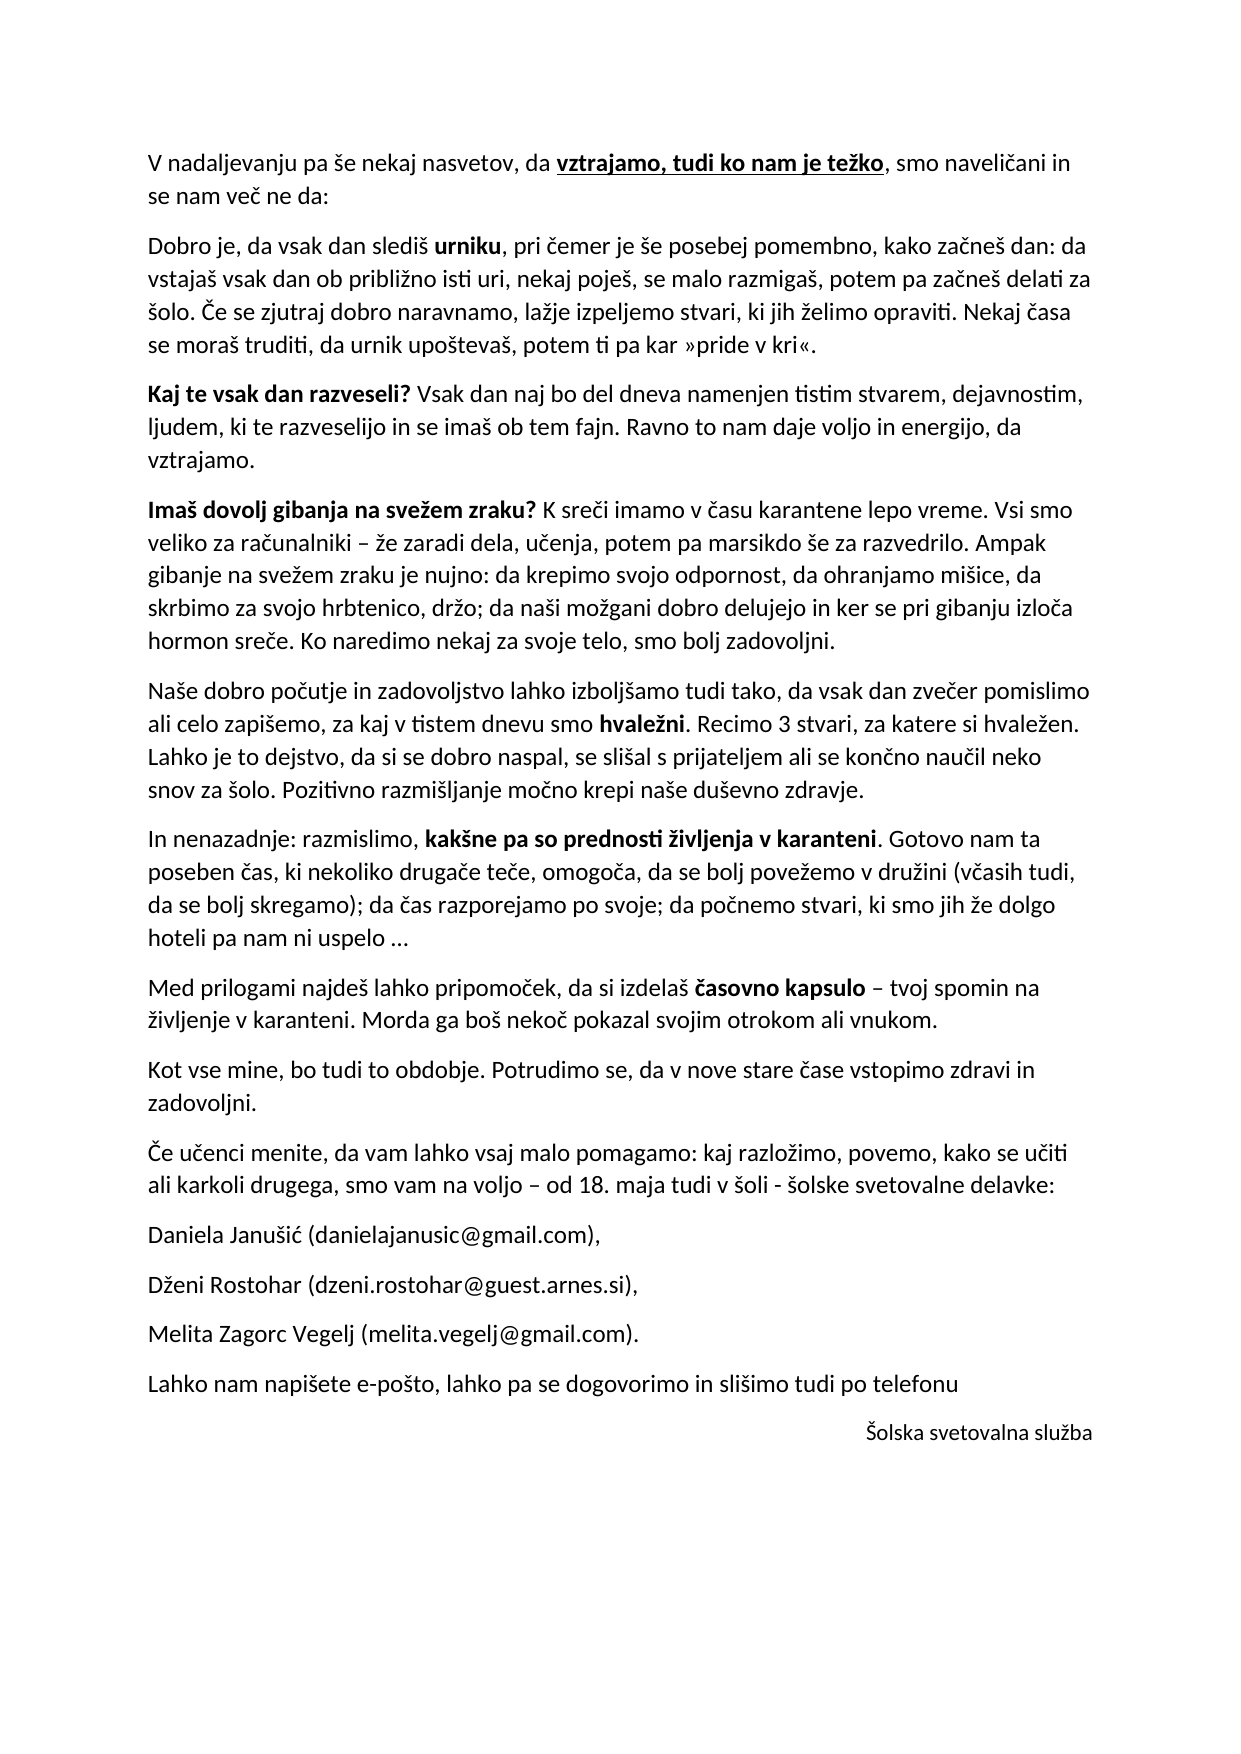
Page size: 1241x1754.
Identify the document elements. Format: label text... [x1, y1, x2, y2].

text Naše dobro počutje in zadovoljstvo lahko izboljšamo tudi tako, da vsak dan zvečer pomislimo ali celo zapišemo, za kaj v tistem dnevu smo hvaležni. Recimo 3 stvari, za katere si hvaležen. Lahko je to dejstvo, da si se dobro naspal, se slišal s prijateljem ali se končno naučil neko snov za šolo. Pozitivno razmišljanje močno krepi naše duševno zdravje. [148, 675, 1093, 804]
text Melita Zagorc Vegelj (melita.vegelj@gmail.com). [148, 1318, 1093, 1349]
text Lahko nam napišete e-pošto, lahko pa se dogovorimo in slišimo tudi po telefonu [148, 1368, 1093, 1398]
text In nenazadnje: razmislimo, kakšne pa so prednosti življenja v karanteni. Gotovo nam ta poseben čas, ki nekoliko drugače teče, omogoča, da se bolj povežemo v družini (včasih tudi, da se bolj skregamo); da čas razporejamo po svoje; da počnemo stvari, ki smo jih že dolgo hoteli pa nam ni uspelo … [148, 823, 1093, 953]
text Če učenci menite, da vam lahko vsaj malo pomagamo: kaj razložimo, povemo, kako se učiti ali karkoli drugega, smo vam na voljo – od 18. maja tudi v šoli - šolske svetovalne delavke: [148, 1137, 1093, 1200]
text Kaj te vsak dan razveseli? Vsak dan naj bo del dneva namenjen tistim stvarem, dejavnostim, ljudem, ki te razveselijo in se imaš ob tem fajn. Ravno to nam daje voljo in energijo, da vztrajamo. [148, 378, 1093, 475]
text Imaš dovolj gibanja na svežem zraku? K sreči imamo v času karantene lepo vreme. Vsi smo veliko za računalniki – že zaradi dela, učenja, potem pa marsikdo še za razvedrilo. Ampak gibanje na svežem zraku je nujno: da krepimo svojo odpornost, da ohranjamo mišice, da skrbimo za svojo hrbtenico, držo; da naši možgani dobro delujejo in ker se pri gibanju izloča hormon sreče. Ko naredimo nekaj za svoje telo, smo bolj zadovoljni. [148, 494, 1093, 656]
text Dženi Rostohar (dzeni.rostohar@guest.arnes.si), [148, 1269, 1093, 1299]
text Dobro je, da vsak dan slediš urniku, pri čemer je še posebej pomembno, kako začneš dan: da vstajaš vsak dan ob približno isti uri, nekaj poješ, se malo razmigaš, potem pa začneš delati za šolo. Če se zjutraj dobro naravnamo, lažje izpeljemo stvari, ki jih želimo opraviti. Nekaj časa se moraš truditi, da urnik upoštevaš, potem ti pa kar »pride v kri«. [148, 230, 1093, 359]
text Med prilogami najdeš lahko pripomoček, da si izdelaš časovno kapsulo – tvoj spomin na življenje v karanteni. Morda ga boš nekoč pokazal svojim otrokom ali vnukom. [148, 972, 1093, 1035]
text Šolska svetovalna služba [221, 1418, 1093, 1446]
text Kot vse mine, bo tudi to obdobje. Potrudimo se, da v nove stare čase vstopimo zdravi in zadovoljni. [148, 1054, 1093, 1118]
text V nadaljevanju pa še nekaj nasvetov, da vztrajamo, tudi ko nam je težko, smo naveličani in se nam več ne da: [148, 148, 1093, 211]
text Daniela Janušić (danielajanusic@gmail.com), [148, 1219, 1093, 1250]
